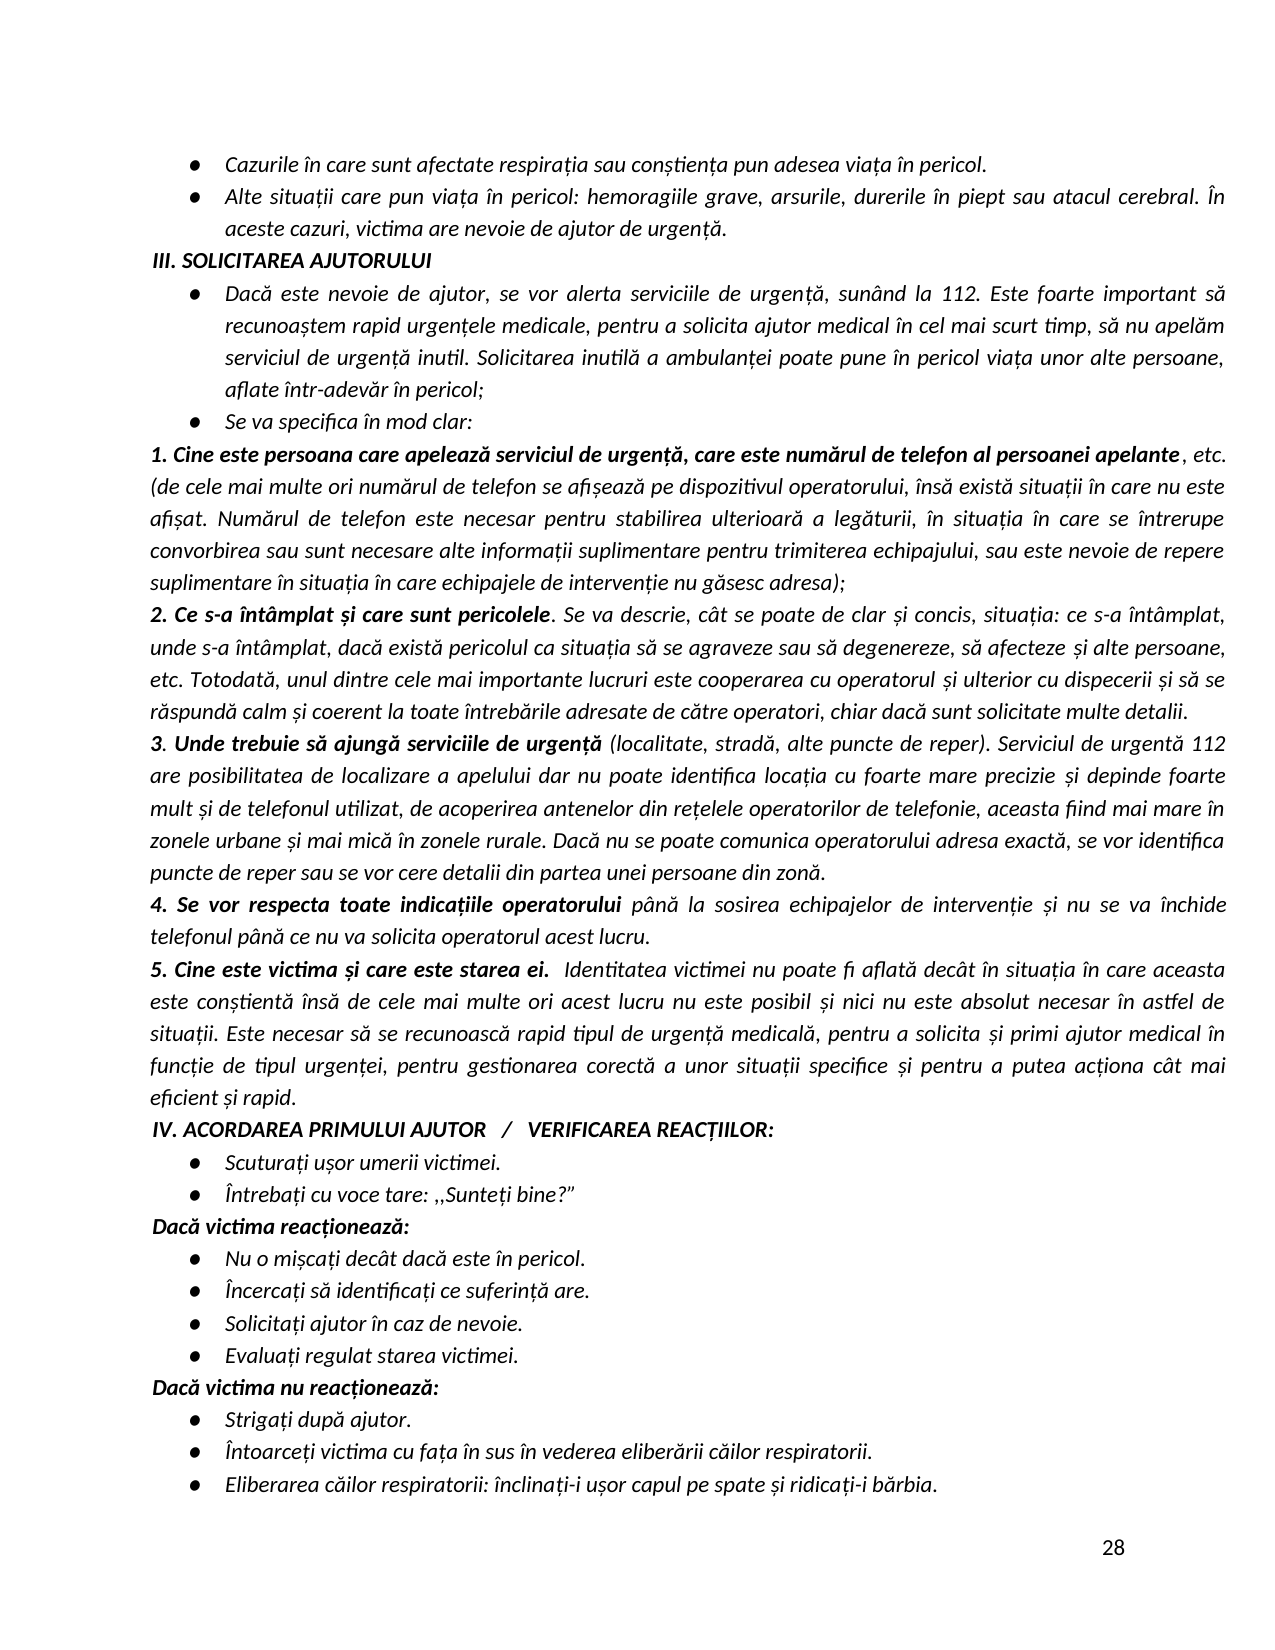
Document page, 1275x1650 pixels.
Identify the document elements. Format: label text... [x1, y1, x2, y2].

text 2. Ce s-a întâmplat şi care sunt pericolele. Se va descrie, cât se poate de clar și concis, situația: ce s-a întâmplat, unde s-a întâmplat, dacă există pericolul ca situația să se agraveze sau să degenereze, să afecteze și alte persoane, etc. Totodată, unul dintre cele mai importante lucruri este cooperarea cu operatorul și ulterior cu dispecerii și să se răspundă calm și coerent la toate întrebările adresate de către operatori, chiar dacă sunt solicitate multe detalii. [150, 601, 1229, 725]
text 3. Unde trebuie să ajungă serviciile de urgenţă (localitate, stradă, alte puncte de reper). Serviciul de urgentă 112 are posibilitatea de localizare a apelului dar nu poate identifica locația cu foarte mare precizie și depinde foarte mult și de telefonul utilizat, de acoperirea antenelor din rețelele operatorilor de telefonie, aceasta fiind mai mare în zonele urbane și mai mică în zonele rurale. Dacă nu se poate comunica operatorului adresa exactă, se vor identifica puncte de reper sau se vor cere detalii din partea unei persoane din zonă. [150, 729, 1229, 886]
text 4. Se vor respecta toate indicațiile operatorului până la sosirea echipajelor de intervenție și nu se va închide telefonul până ce nu va solicita operatorul acest lucru. [150, 890, 1229, 951]
list Evaluaţi regulat starea victimei. [187, 1341, 1229, 1369]
list Alte situaţii care pun viaţa în pericol: hemoragiile grave, arsurile, durerile în piept sau atacul cerebral. În aceste cazuri, victima are nevoie de ajutor de urgenţă. [187, 182, 1229, 242]
text 5. Cine este victima şi care este starea ei. Identitatea victimei nu poate fi aflată decât în situația în care aceasta este conștientă însă de cele mai multe ori acest lucru nu este posibil și nici nu este absolut necesar în astfel de situații. Este necesar să se recunoască rapid tipul de urgență medicală, pentru a solicita și primi ajutor medical în funcție de tipul urgenței, pentru gestionarea corectă a unor situații specifice și pentru a putea acționa cât mai eficient și rapid. [150, 955, 1229, 1111]
list Strigaţi după ajutor. [187, 1405, 1229, 1433]
text Dacă victima nu reacţionează: [150, 1373, 1229, 1401]
list Nu o mişcaţi decât dacă este în pericol. [187, 1244, 1229, 1272]
list Întoarceţi victima cu faţa în sus în vederea eliberării căilor respiratorii. [187, 1437, 1229, 1466]
list Încercaţi să identificaţi ce suferinţă are. [187, 1277, 1229, 1304]
list Întrebaţi cu voce tare: ,,Sunteţi bine?” [187, 1180, 1229, 1208]
text III. SOLICITAREA AJUTORULUI [150, 247, 1229, 274]
text Dacă victima reacţionează: [150, 1212, 1229, 1240]
list Scuturaţi uşor umerii victimei. [187, 1148, 1229, 1176]
text IV. ACORDAREA PRIMULUI AJUTOR / VERIFICAREA REACŢIILOR: [150, 1116, 1229, 1144]
list Dacă este nevoie de ajutor, se vor alerta serviciile de urgenţă, sunând la 112. Este foarte important să recunoaștem rapid urgențele medicale, pentru a solicita ajutor medical în cel mai scurt timp, să nu apelăm serviciul de urgenţă inutil. Solicitarea inutilă a ambulanței poate pune în pericol viața unor alte persoane, aflate într-adevăr în pericol; [187, 279, 1229, 403]
list Solicitaţi ajutor în caz de nevoie. [187, 1309, 1229, 1337]
list Se va specifica în mod clar: [187, 407, 1229, 436]
list Eliberarea căilor respiratorii: înclinaţi-i uşor capul pe spate şi ridicaţi-i bărbia. [187, 1470, 1229, 1498]
list Cazurile în care sunt afectate respiraţia sau conştienţa pun adesea viaţa în pericol. [187, 150, 1229, 178]
text 1. Cine este persoana care apelează serviciul de urgență, care este numărul de telefon al persoanei apelante, etc. (de cele mai multe ori numărul de telefon se afișează pe dispozitivul operatorului, însă există situații în care nu este afișat. Numărul de telefon este necesar pentru stabilirea ulterioară a legăturii, în situația în care se întrerupe convorbirea sau sunt necesare alte informații suplimentare pentru trimiterea echipajului, sau este nevoie de repere suplimentare în situația în care echipajele de intervenție nu găsesc adresa); [150, 440, 1229, 596]
